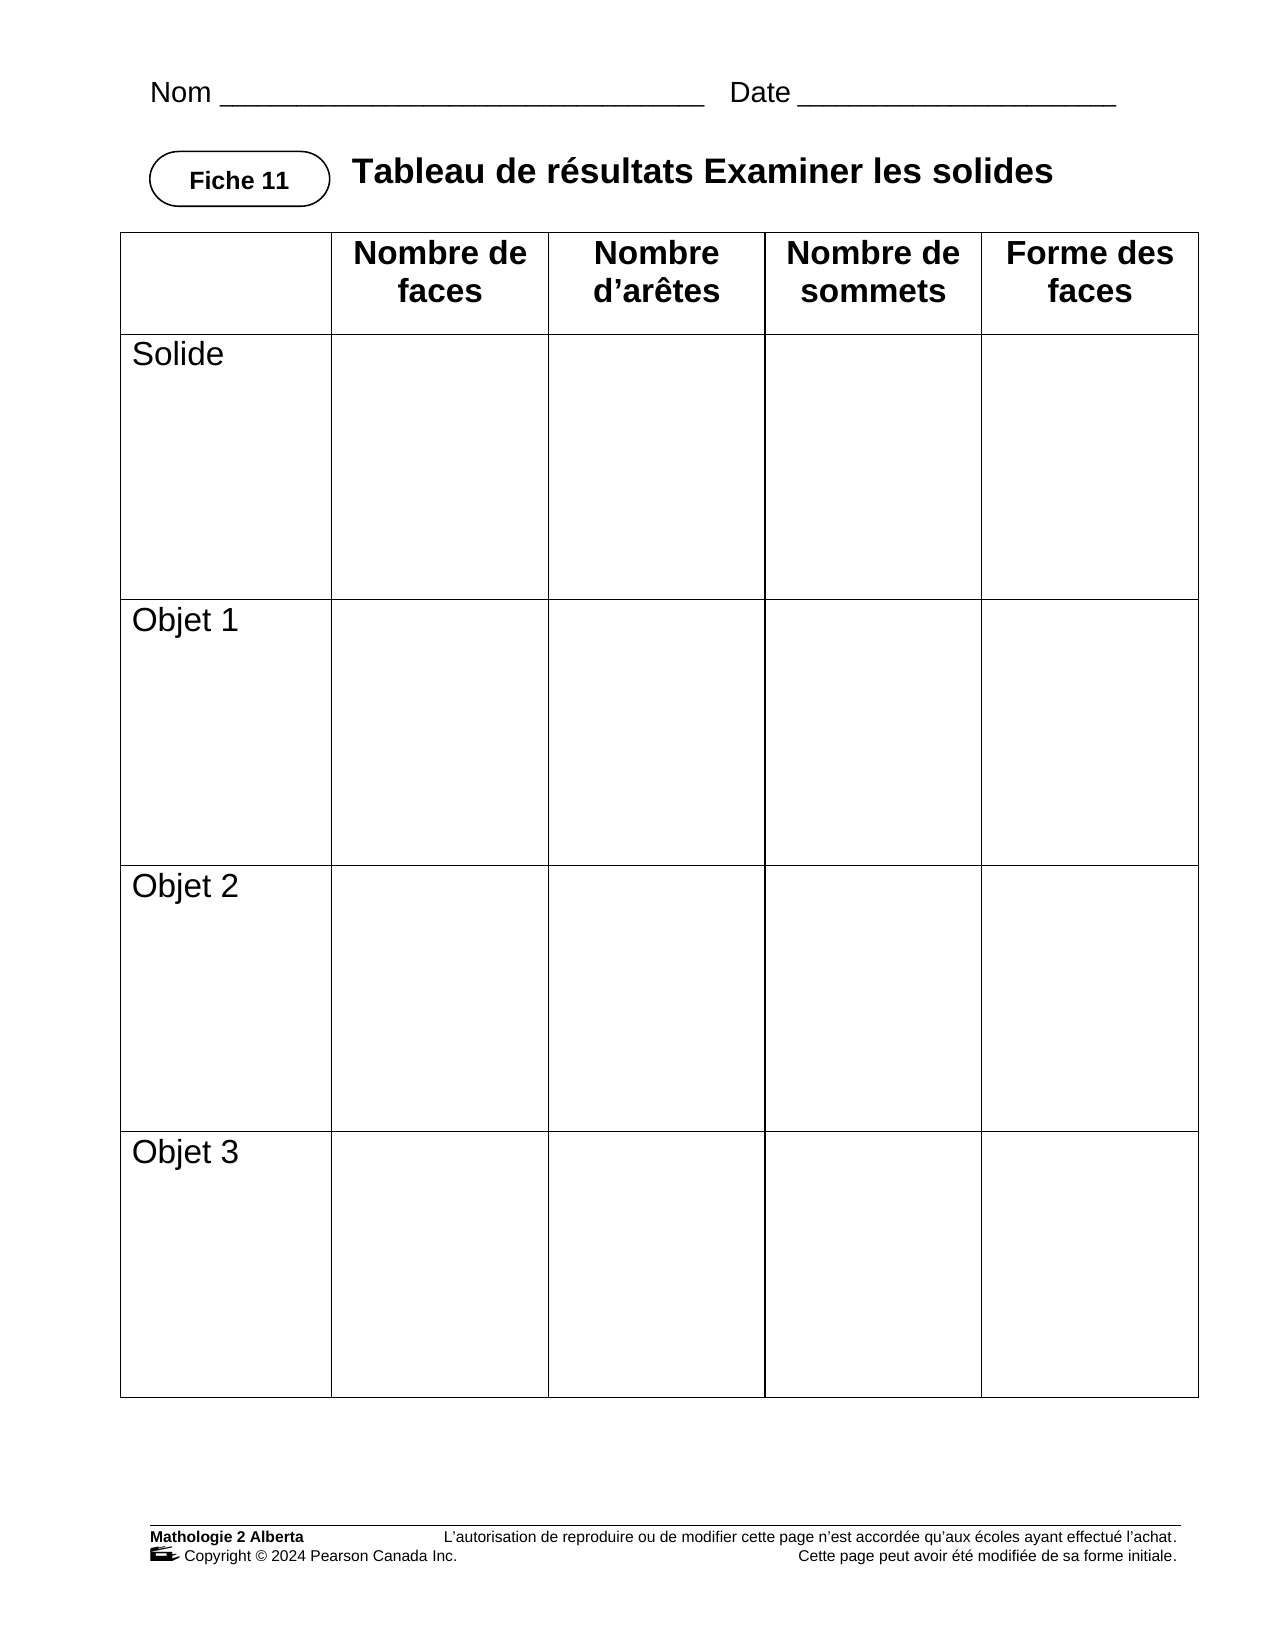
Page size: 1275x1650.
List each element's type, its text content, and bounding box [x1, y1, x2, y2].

table_cell [549, 600, 764, 865]
table_header Nombre de faces [332, 233, 548, 333]
table_cell [549, 866, 764, 1131]
table_cell Solide [121, 335, 331, 599]
table_cell [332, 1132, 548, 1397]
table_cell [982, 600, 1198, 865]
table_header [121, 233, 331, 333]
table_cell Objet 2 [121, 866, 331, 1131]
table_cell [982, 335, 1198, 599]
table_header Nombre de sommets [766, 233, 981, 333]
table_cell [766, 866, 981, 1131]
table_cell [332, 335, 548, 599]
table_cell [982, 866, 1198, 1131]
table_cell [766, 1132, 981, 1397]
table_header Nombre d’arêtes [549, 233, 764, 333]
table_cell [332, 600, 548, 865]
table_cell [549, 335, 764, 599]
table_cell [766, 335, 981, 599]
table_header Forme des faces [982, 233, 1198, 333]
text Tableau de résultats Examiner les solides [306, 150, 1181, 191]
picture [150, 1546, 180, 1561]
table_cell [332, 866, 548, 1131]
table_cell [766, 600, 981, 865]
table_cell [549, 1132, 764, 1397]
table_cell Objet 3 [121, 1132, 331, 1397]
table_cell Objet 1 [121, 600, 331, 865]
table_cell [982, 1132, 1198, 1397]
